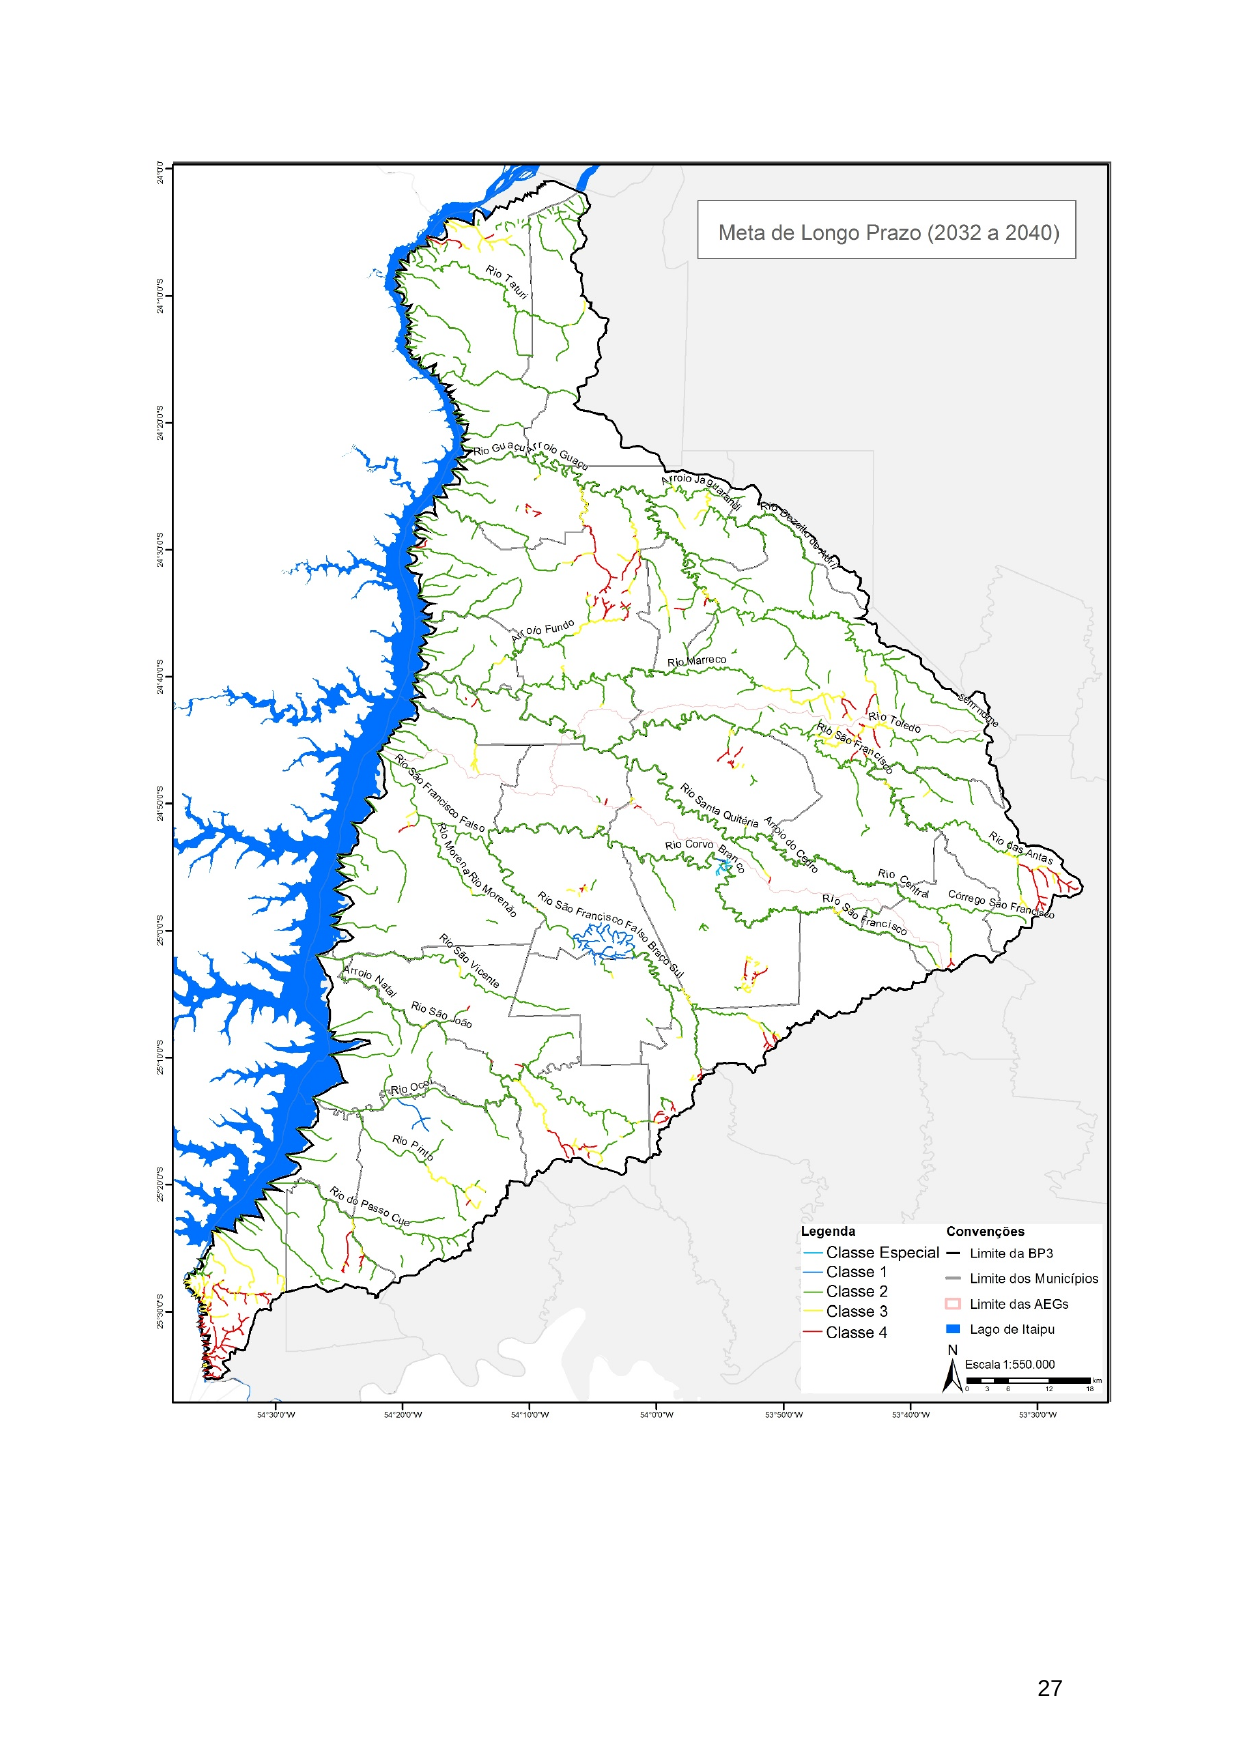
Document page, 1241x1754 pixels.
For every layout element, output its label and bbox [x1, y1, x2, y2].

picture [147, 160, 1113, 1423]
